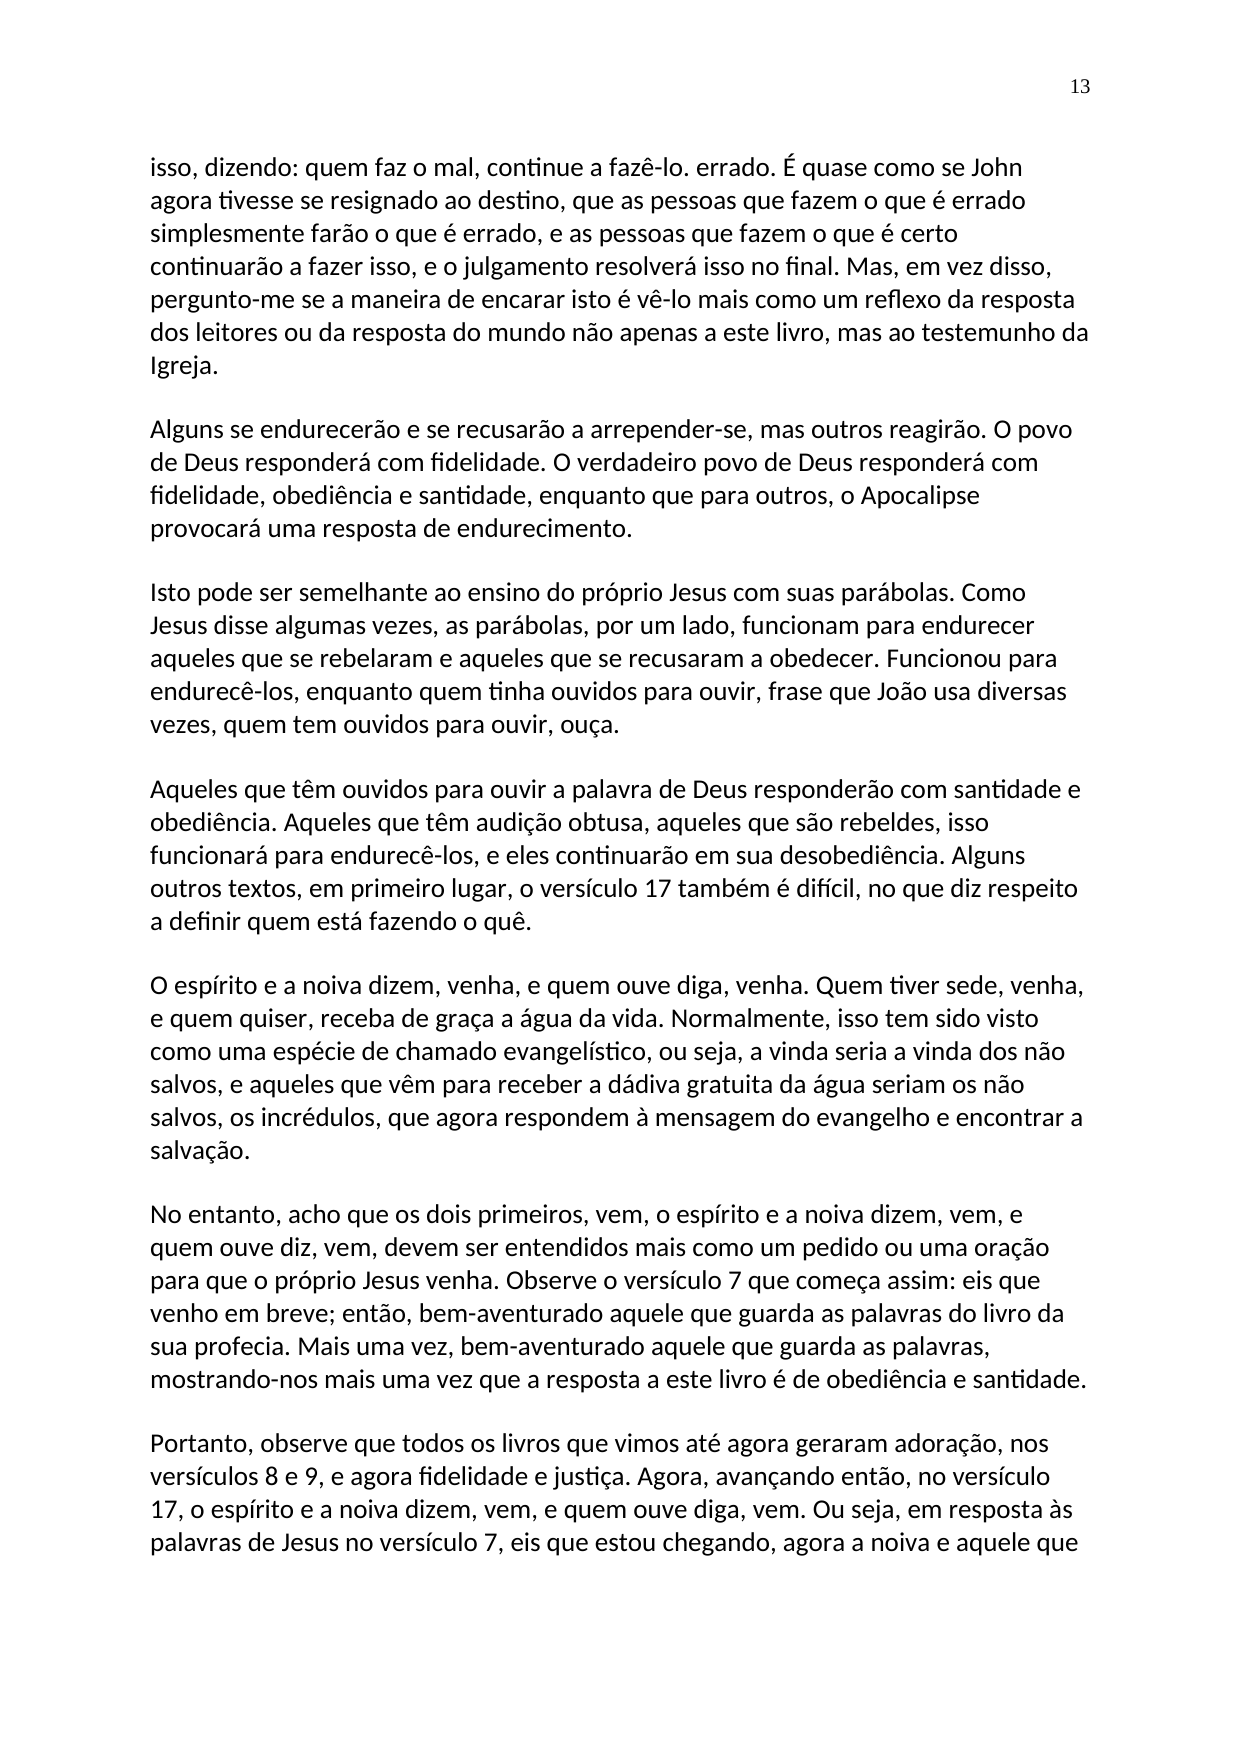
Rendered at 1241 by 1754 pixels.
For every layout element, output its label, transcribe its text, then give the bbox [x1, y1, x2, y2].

text Isto pode ser semelhante ao ensino do próprio Jesus com suas parábolas. Como Jesus disse algumas vezes, as parábolas, por um lado, funcionam para endurecer aqueles que se rebelaram e aqueles que se recusaram a obedecer. Funcionou para endurecê-los, enquanto quem tinha ouvidos para ouvir, frase que João usa diversas vezes, quem tem ouvidos para ouvir, ouça. [150, 576, 1090, 741]
text Alguns se endurecerão e se recusarão a arrepender-se, mas outros reagirão. O povo de Deus responderá com fidelidade. O verdadeiro povo de Deus responderá com fidelidade, obediência e santidade, enquanto que para outros, o Apocalipse provocará uma resposta de endurecimento. [150, 412, 1090, 544]
text No entanto, acho que os dois primeiros, vem, o espírito e a noiva dizem, vem, e quem ouve diz, vem, devem ser entendidos mais como um pedido ou uma oração para que o próprio Jesus venha. Observe o versículo 7 que começa assim: eis que venho em breve; então, bem-aventurado aquele que guarda as palavras do livro da sua profecia. Mais uma vez, bem-aventurado aquele que guarda as palavras, mostrando-nos mais uma vez que a resposta a este livro é de obediência e santidade. [150, 1197, 1090, 1395]
text O espírito e a noiva dizem, venha, e quem ouve diga, venha. Quem tiver sede, venha, e quem quiser, receba de graça a água da vida. Normalmente, isso tem sido visto como uma espécie de chamado evangelístico, ou seja, a vinda seria a vinda dos não salvos, e aqueles que vêm para receber a dádiva gratuita da água seriam os não salvos, os incrédulos, que agora respondem à mensagem do evangelho e encontrar a salvação. [150, 968, 1090, 1166]
text Aqueles que têm ouvidos para ouvir a palavra de Deus responderão com santidade e obediência. Aqueles que têm audição obtusa, aqueles que são rebeldes, isso funcionará para endurecê-los, e eles continuarão em sua desobediência. Alguns outros textos, em primeiro lugar, o versículo 17 também é difícil, no que diz respeito a definir quem está fazendo o quê. [150, 772, 1090, 937]
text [150, 150, 1090, 381]
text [150, 1427, 1090, 1559]
